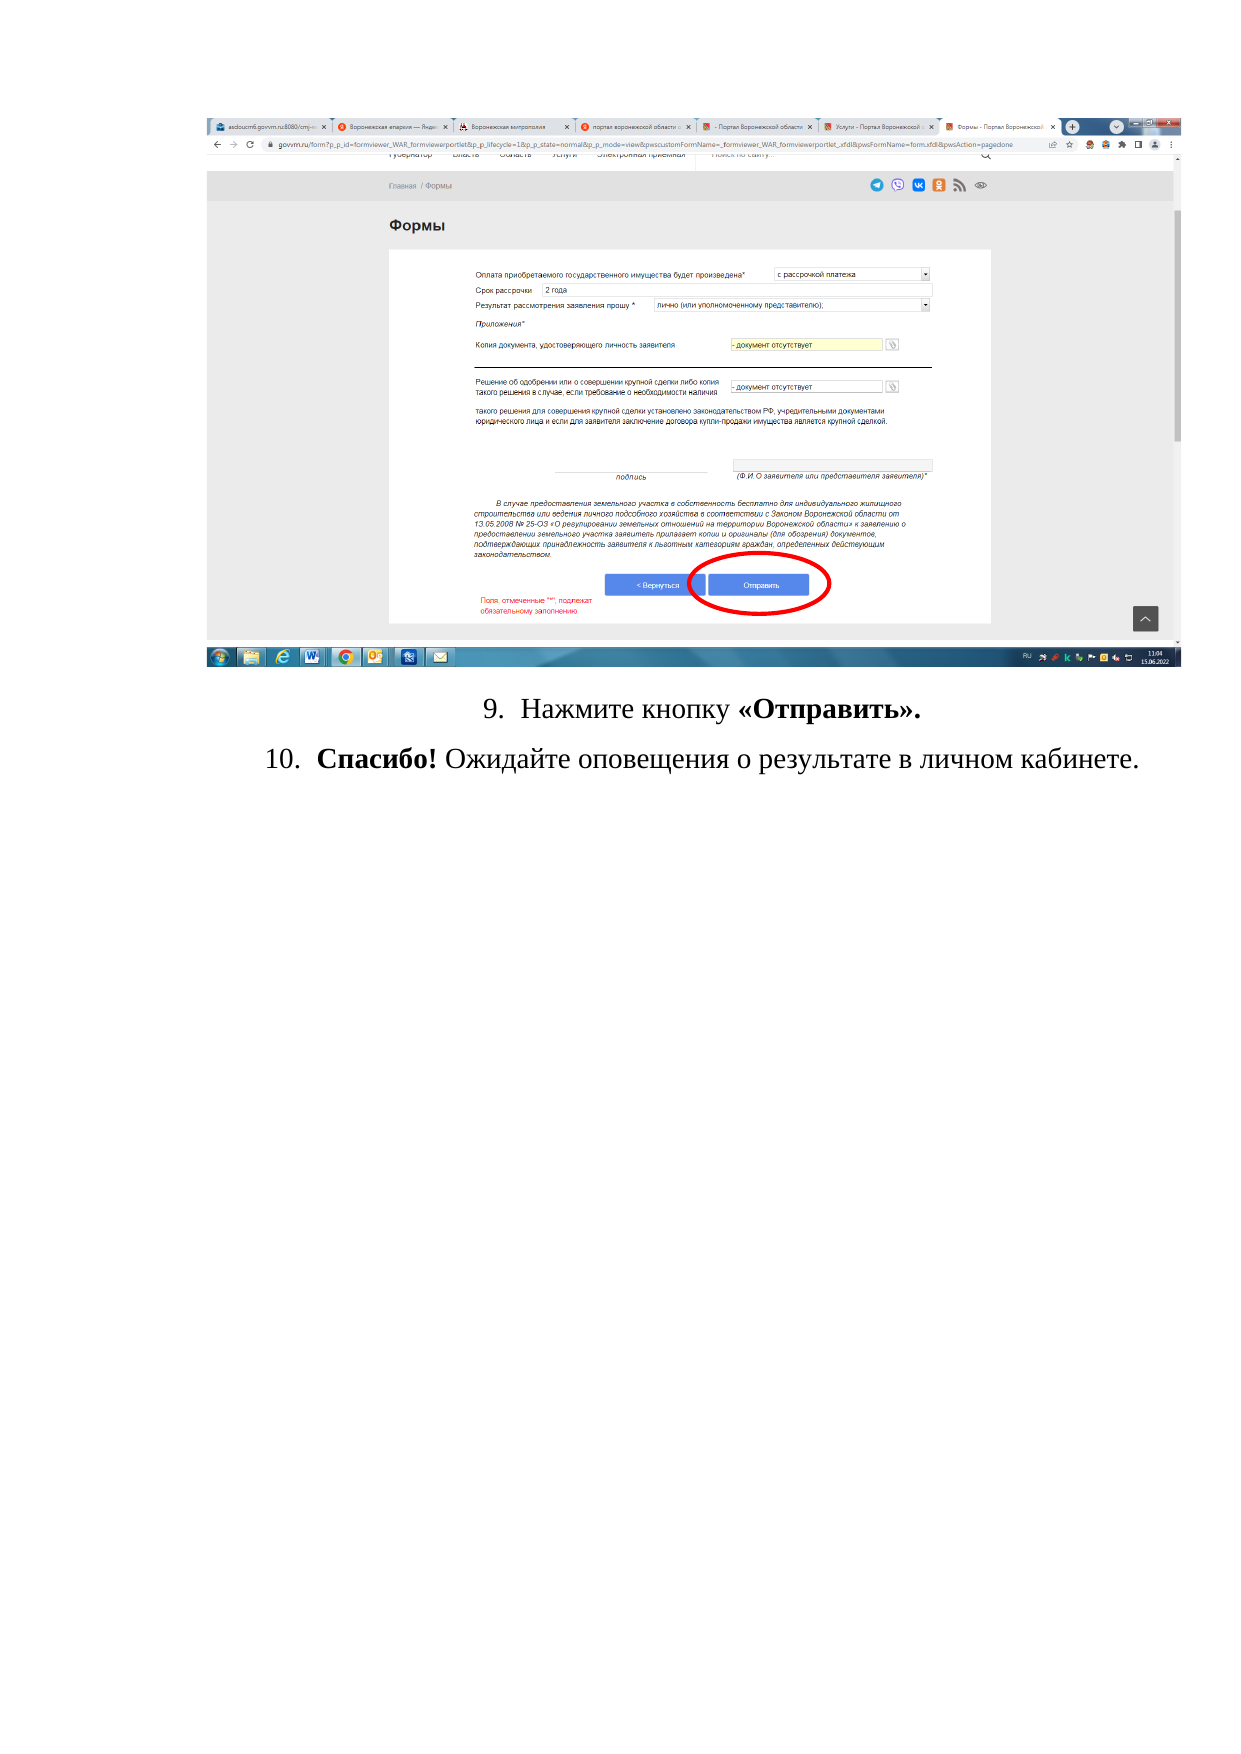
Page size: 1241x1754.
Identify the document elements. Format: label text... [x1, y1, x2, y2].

list Спасибо! Ожидайте оповещения о результате в личном кабинете. [252, 742, 1152, 775]
list Нажмите кнопку «Отправить». [252, 691, 1152, 725]
picture [206, 118, 1182, 667]
